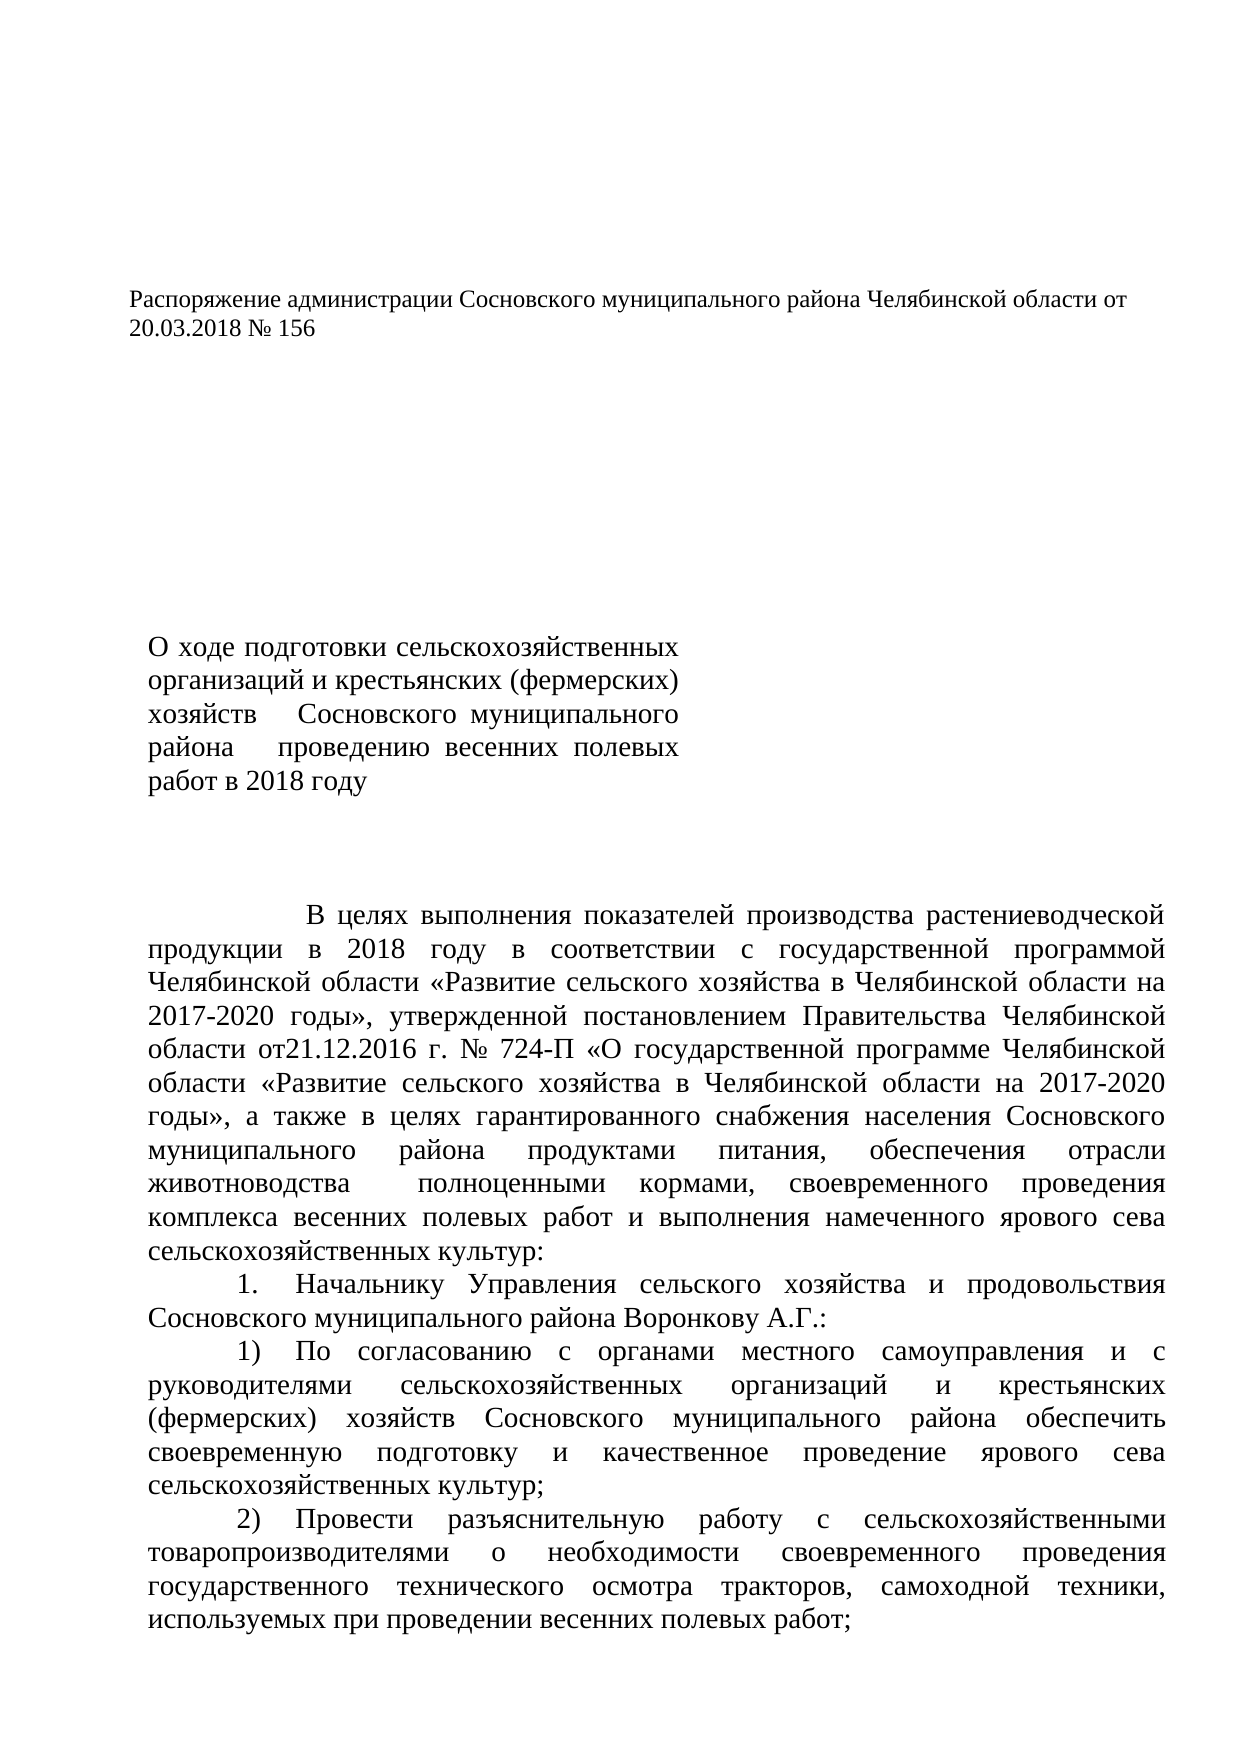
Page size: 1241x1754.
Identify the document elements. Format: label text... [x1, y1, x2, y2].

list По согласованию с органами местного самоуправления и с руководителями сельскохозяйственных организаций и крестьянских (фермерских) хозяйств Сосновского муниципального района обеспечить своевременную подготовку и качественное проведение ярового сева сельскохозяйственных культур; [148, 1333, 1167, 1501]
text О ходе подготовки сельскохозяйственных организаций и крестьянских (фермерских) хозяйств Сосновского муниципального района проведению весенних полевых работ в 2018 году [148, 600, 679, 797]
list Провести разъяснительную работу с сельскохозяйственными товаропроизводителями о необходимости своевременного проведения государственного технического осмотра тракторов, самоходной техники, используемых при проведении весенних полевых работ; [148, 1501, 1167, 1635]
text Распоряжение администрации Сосновского муниципального района Челябинской области от 20.03.2018 № 156 [129, 284, 1167, 341]
list Начальнику Управления сельского хозяйства и продовольствия Сосновского муниципального района Воронкову А.Г.: [148, 1266, 1167, 1333]
text В целях выполнения показателей производства растениеводческой продукции в 2018 году в соответствии с государственной программой Челябинской области «Развитие сельского хозяйства в Челябинской области на 2017-2020 годы», утвержденной постановлением Правительства Челябинской области от21.12.2016 г. № 724-П «О государственной программе Челябинской области «Развитие сельского хозяйства в Челябинской области на 2017-2020 годы», а также в целях гарантированного снабжения населения Сосновского муниципального района продуктами питания, обеспечения отрасли животноводства полноценными кормами, своевременного проведения комплекса весенних полевых работ и выполнения намеченного ярового сева сельскохозяйственных культур: [148, 897, 1167, 1266]
